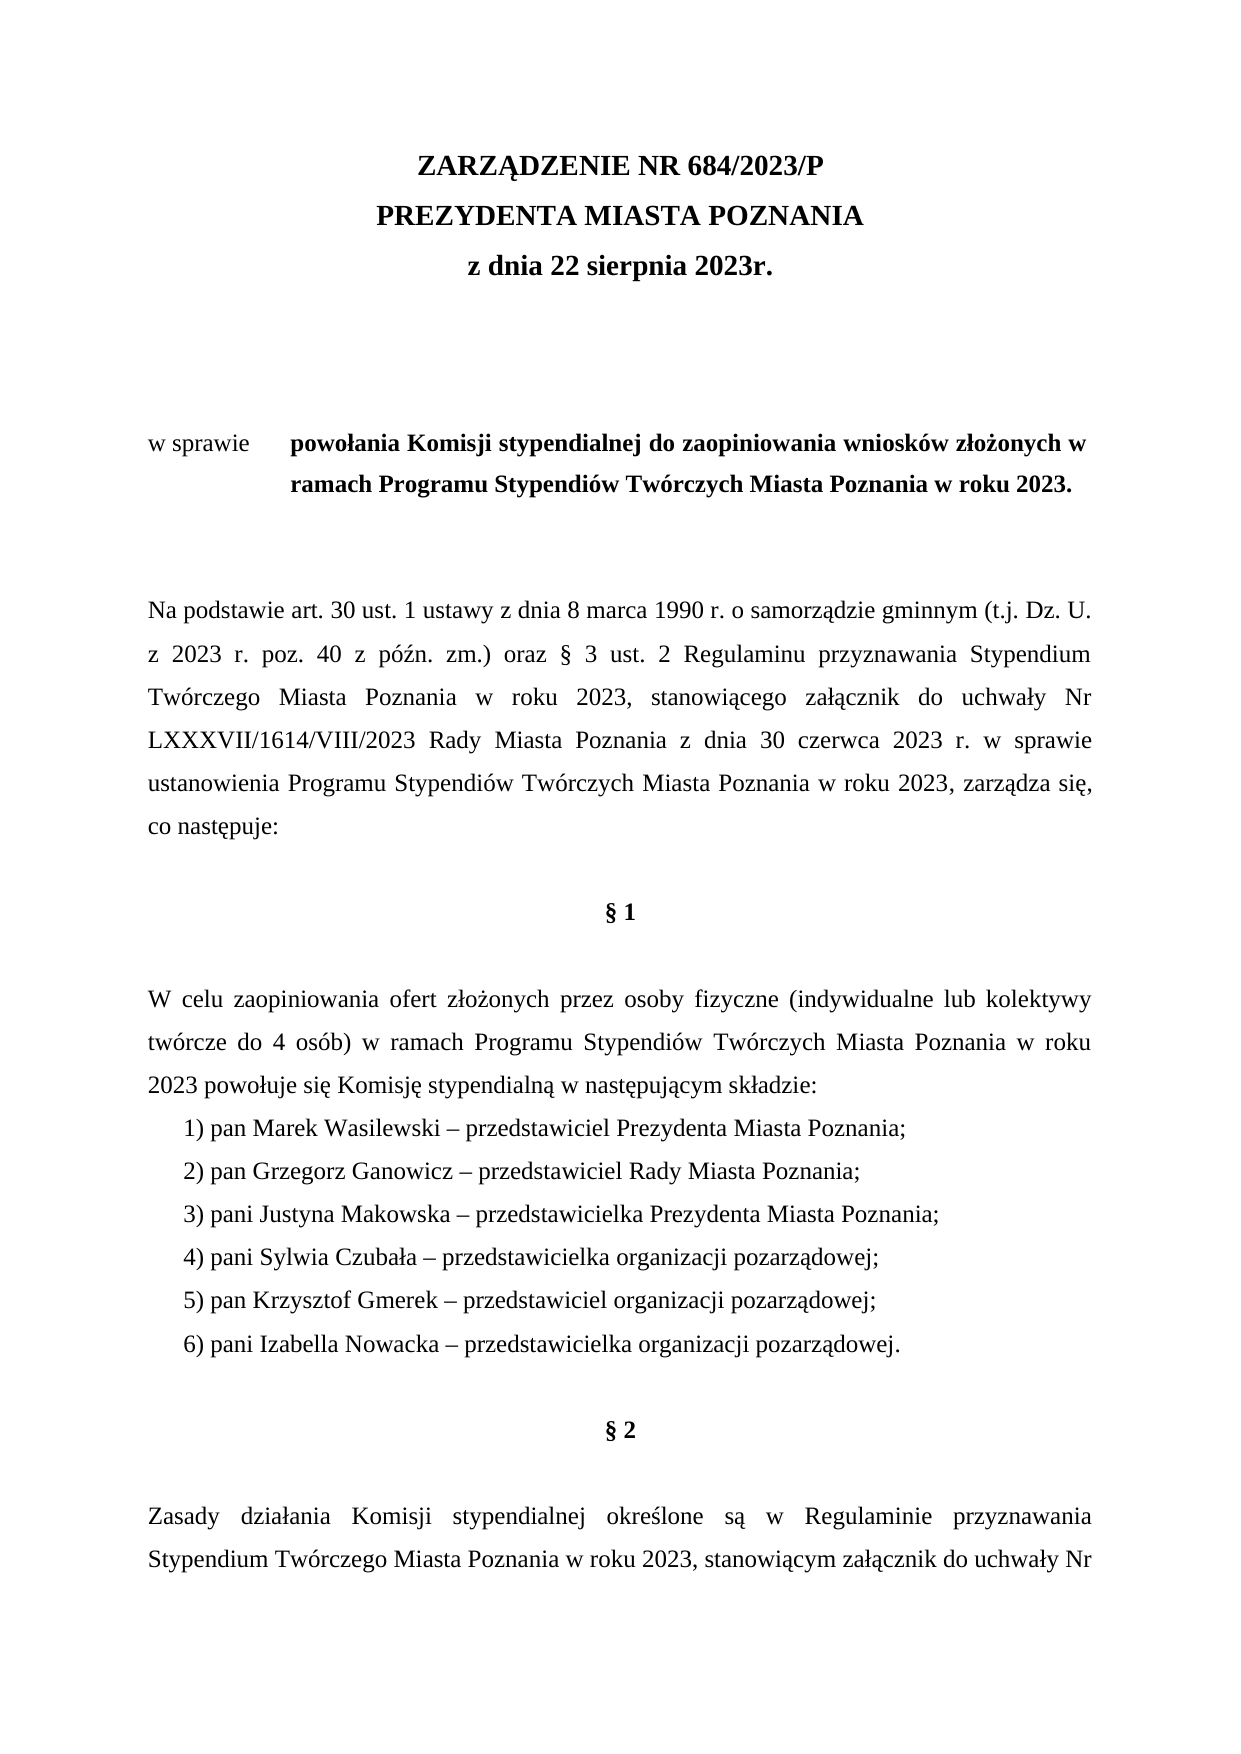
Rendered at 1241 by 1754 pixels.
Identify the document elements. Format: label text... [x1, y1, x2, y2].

text § 1 [148, 897, 1093, 926]
text 1) pan Marek Wasilewski – przedstawiciel Prezydenta Miasta Poznania; [183, 1113, 1093, 1142]
text 2) pan Grzegorz Ganowicz – przedstawiciel Rady Miasta Poznania; [183, 1156, 1093, 1185]
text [148, 1501, 1093, 1573]
text 5) pan Krzysztof Gmerek – przedstawiciel organizacji pozarządowej; [183, 1286, 1093, 1314]
text W celu zaopiniowania ofert złożonych przez osoby fizyczne (indywidualne lub kolektywy twórcze do 4 osób) w ramach Programu Stypendiów Twórczych Miasta Poznania w roku 2023 powołuje się Komisję stypendialną w następującym składzie: [148, 984, 1093, 1099]
text z dnia 22 sierpnia 2023r. [148, 248, 1093, 282]
subtitle ZARZĄDZENIE NR [148, 148, 1093, 181]
text 6) pani Izabella Nowacka – przedstawicielka organizacji pozarządowej. [183, 1329, 1093, 1357]
text 4) pani Sylwia Czubała – przedstawicielka organizacji pozarządowej; [183, 1242, 1093, 1271]
text 3) pani Justyna Makowska – przedstawicielka Prezydenta Miasta Poznania; [183, 1199, 1093, 1228]
text Na podstawie art. 30 ust. 1 ustawy z dnia 8 marca 1990 r. o samorządzie gminnym (t.j. Dz. U. z 2023 r. poz. 40 z późn. zm.) oraz § 3 ust. 2 Regulaminu przyznawania Stypendium Twórczego Miasta Poznania w roku 2023, stanowiącego załącznik do uchwały Nr LXXXVII/1614/VIII/2023 Rady Miasta Poznania z dnia 30 czerwca 2023 r. w sprawie ustanowienia Programu Stypendiów Twórczych Miasta Poznania w roku 2023, zarządza się, co następuje: [148, 596, 1093, 840]
table_header powołania Komisji stypendialnej do zaopiniowania wniosków złożonych w ramach Programu Stypendiów Twórczych Miasta Poznania w roku 2023. [279, 428, 1104, 509]
text § 2 [148, 1415, 1093, 1444]
subtitle PREZYDENTA MIASTA POZNANIA [148, 198, 1093, 231]
table_header w sprawie [136, 428, 279, 509]
